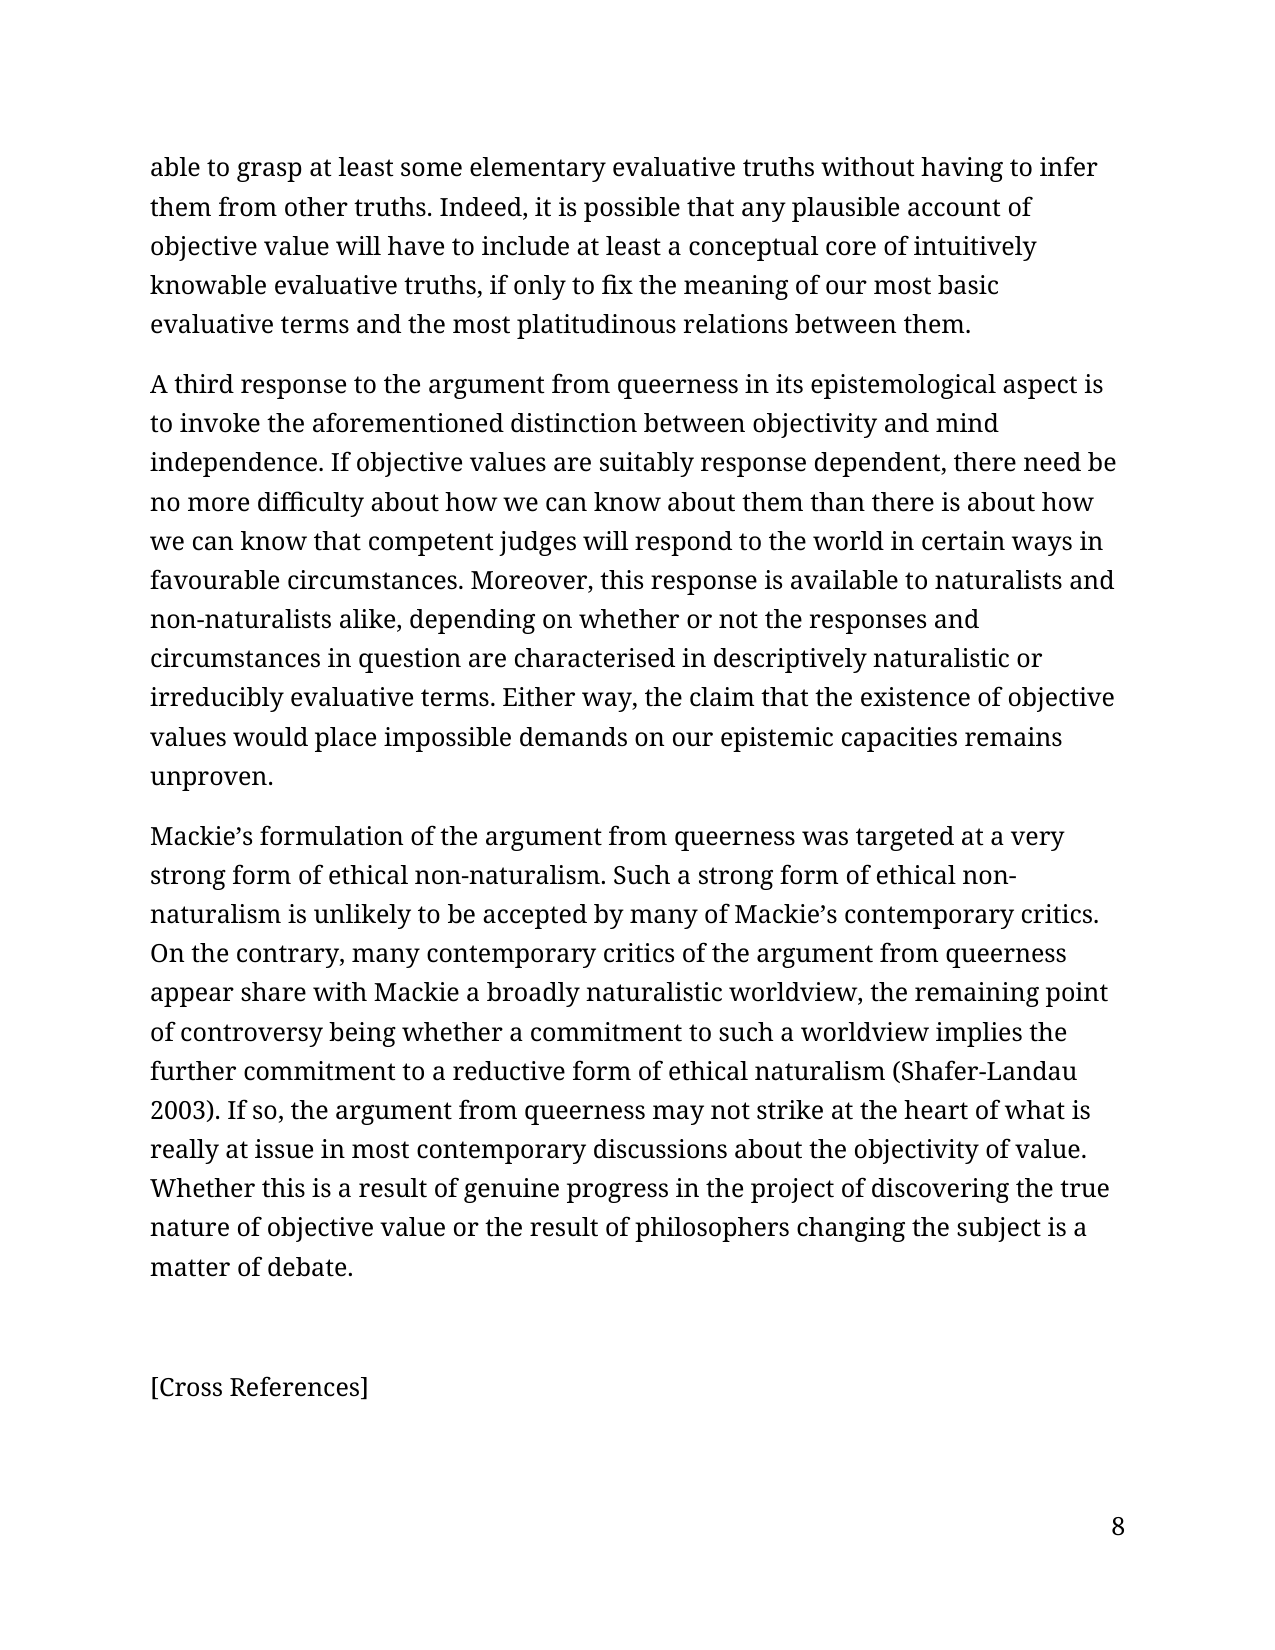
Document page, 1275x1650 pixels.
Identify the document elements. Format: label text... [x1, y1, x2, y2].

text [150, 150, 1125, 341]
text A third response to the argument from queerness in its epistemological aspect is to invoke the aforementioned distinction between objectivity and mind independence. If objective values are suitably response dependent, there need be no more difficulty about how we can know about them than there is about how we can know that competent judges will respond to the world in certain ways in favourable circumstances. Moreover, this response is available to naturalists and non-naturalists alike, depending on whether or not the responses and circumstances in question are characterised in descriptively naturalistic or irreducibly evaluative terms. Either way, the claim that the existence of objective values would place impossible demands on our epistemic capacities remains unproven. [150, 367, 1125, 792]
text [Cross References] [150, 1369, 1125, 1403]
text Mackie’s formulation of the argument from queerness was targeted at a very strong form of ethical non-naturalism. Such a strong form of ethical non-naturalism is unlikely to be accepted by many of Mackie’s contemporary critics. On the contrary, many contemporary critics of the argument from queerness appear share with Mackie a broadly naturalistic worldview, the remaining point of controversy being whether a commitment to such a worldview implies the further commitment to a reductive form of ethical naturalism (Shafer-Landau 2003). If so, the argument from queerness may not strike at the heart of what is really at issue in most contemporary discussions about the objectivity of value. Whether this is a result of genuine progress in the project of discovering the true nature of objective value or the result of philosophers changing the subject is a matter of debate. [150, 818, 1125, 1283]
